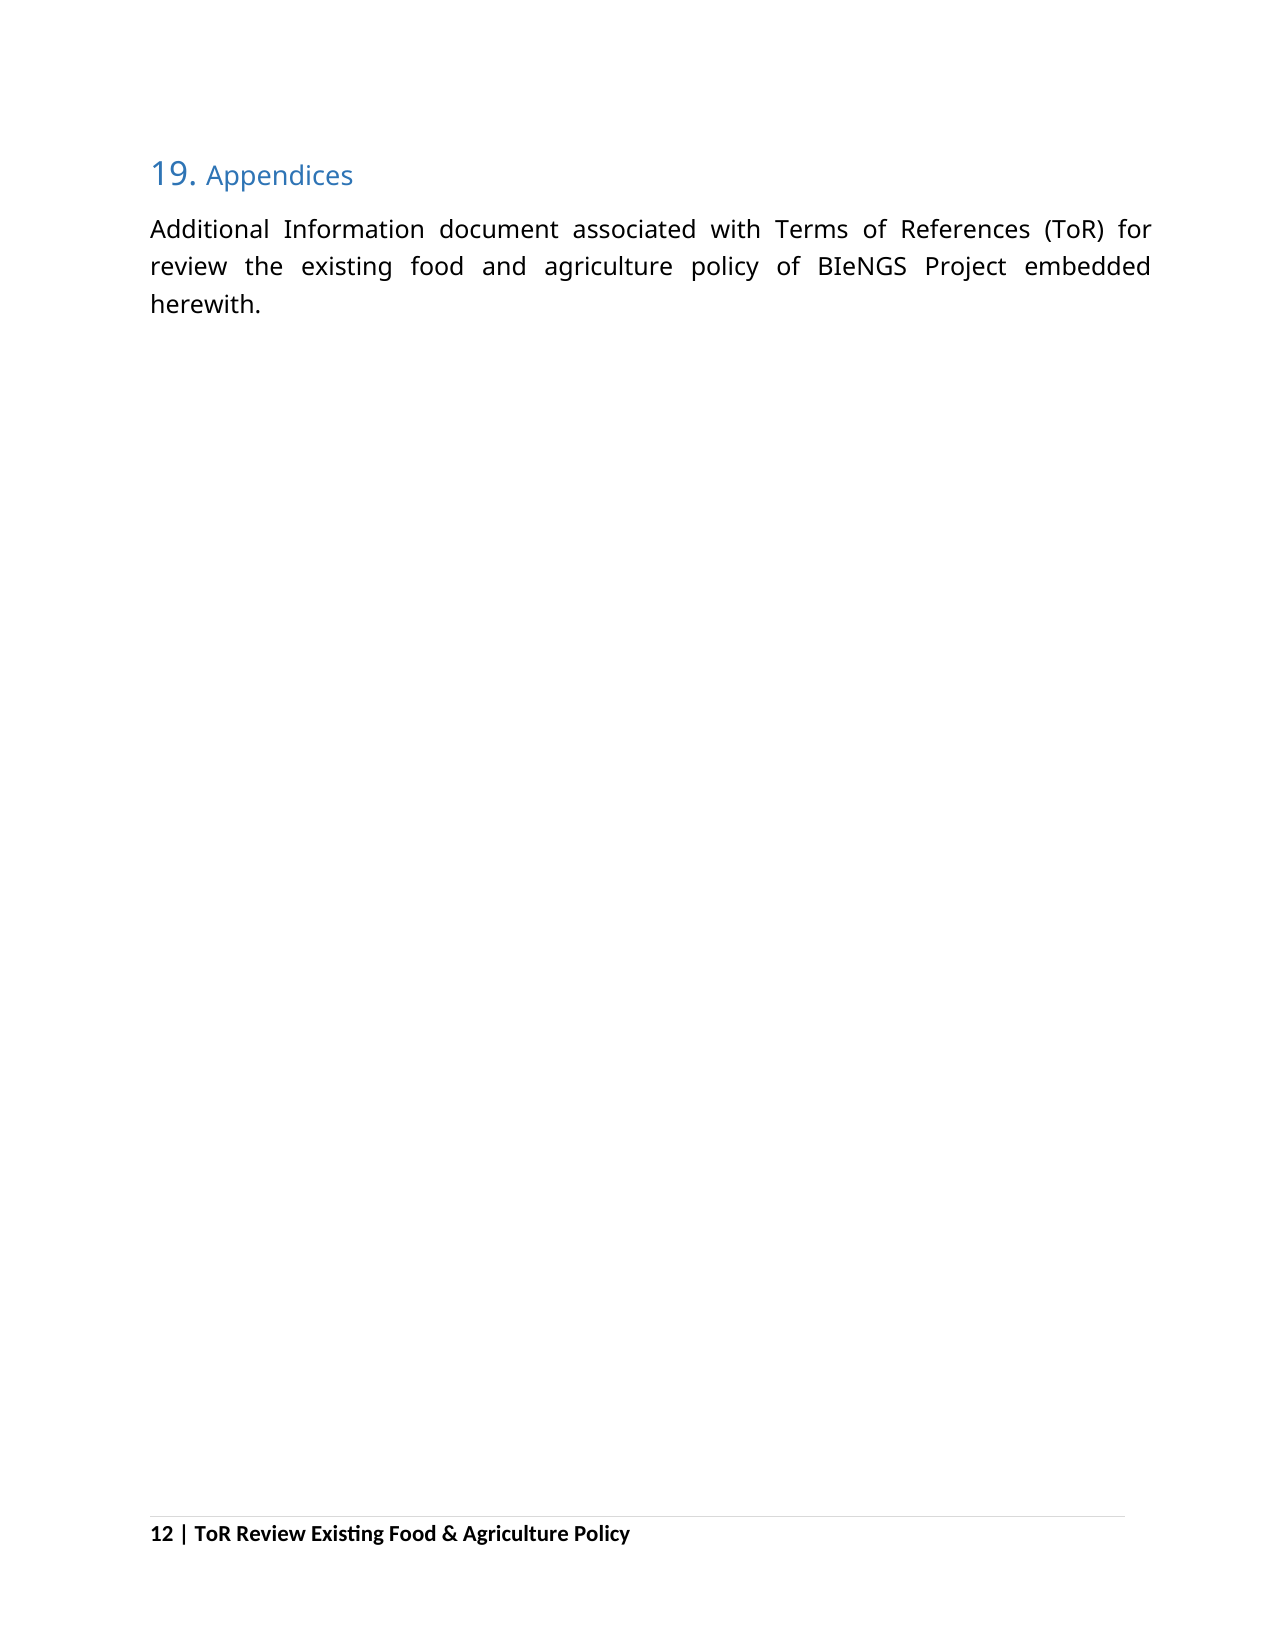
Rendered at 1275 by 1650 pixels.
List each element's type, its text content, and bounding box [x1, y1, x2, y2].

text Additional Information document associated with Terms of References (ToR) for review the existing food and agriculture policy of BIeNGS Project embedded herewith. [150, 211, 1153, 320]
subtitle 19. Appendices [150, 150, 1125, 195]
